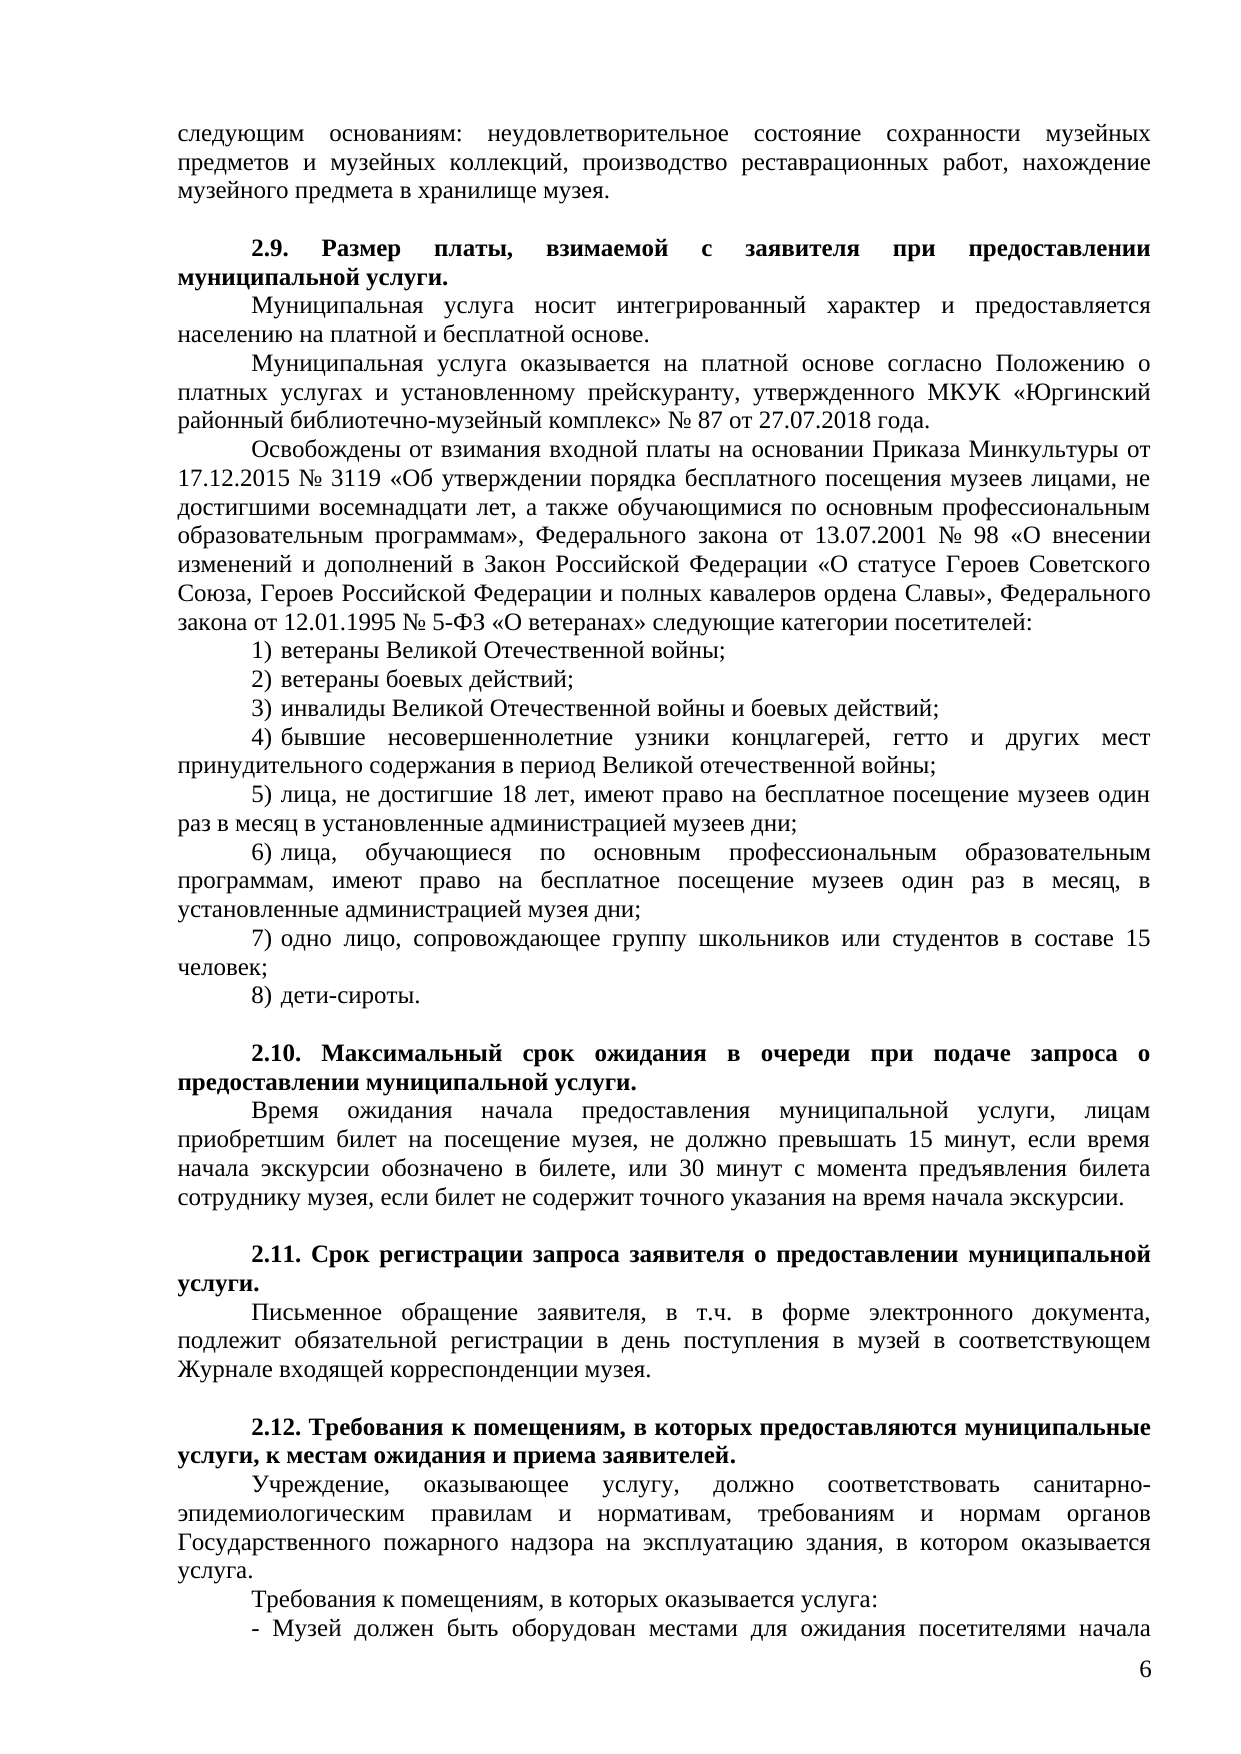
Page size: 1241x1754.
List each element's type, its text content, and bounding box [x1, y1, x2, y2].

text 2.12. Требования к помещениям, в которых предоставляются муниципальные услуги, к местам ожидания и приема заявителей. [177, 1412, 1152, 1469]
text Учреждение, оказывающее услугу, должно соответствовать санитарно-эпидемиологическим правилам и нормативам, требованиям и нормам органов Государственного пожарного надзора на эксплуатацию здания, в котором оказывается услуга. [177, 1469, 1152, 1584]
list одно лицо, сопровождающее группу школьников или студентов в составе 15 человек; [177, 923, 1152, 981]
text 2.10. Максимальный срок ожидания в очереди при подаче запроса о предоставлении муниципальной услуги. [177, 1038, 1152, 1096]
list дети-сироты. [177, 981, 1152, 1009]
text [177, 118, 1152, 204]
list ветераны Великой Отечественной войны; [177, 636, 1152, 664]
list инвалиды Великой Отечественной войны и боевых действий; [177, 693, 1152, 722]
text Муниципальная услуга носит интегрированный характер и предоставляется населению на платной и бесплатной основе. [177, 291, 1152, 348]
text Требования к помещениям, в которых оказывается услуга: [177, 1584, 1152, 1613]
text 2.9. Размер платы, взимаемой с заявителя при предоставлении муниципальной услуги. [177, 233, 1152, 291]
text Освобождены от взимания входной платы на основании Приказа Минкультуры от 17.12.2015 № 3119 «Об утверждении порядка бесплатного посещения музеев лицами, не достигшими восемнадцати лет, а также обучающимися по основным профессиональным образовательным программам», Федерального закона от 13.07.2001 № 98 «О внесении изменений и дополнений в Закон Российской Федерации «О статусе Героев Советского Союза, Героев Российской Федерации и полных кавалеров ордена Славы», Федерального закона от 12.01.1995 № 5-ФЗ «О ветеранах» следующие категории посетителей: [177, 434, 1152, 636]
text Муниципальная услуга оказывается на платной основе согласно Положению о платных услугах и установленному прейскуранту, утвержденного МКУК «Юргинский районный библиотечно-музейный комплекс» № 87 от 27.07.2018 года. [177, 348, 1152, 434]
text Время ожидания начала предоставления муниципальной услуги, лицам приобретшим билет на посещение музея, не должно превышать 15 минут, если время начала экскурсии обозначено в билете, или 30 минут с момента предъявления билета сотруднику музея, если билет не содержит точного указания на время начала экскурсии. [177, 1096, 1152, 1211]
text Письменное обращение заявителя, в т.ч. в форме электронного документа, подлежит обязательной регистрации в день поступления в музей в соответствующем Журнале входящей корреспонденции музея. [177, 1297, 1152, 1383]
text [177, 1613, 1152, 1642]
text 2.11. Срок регистрации запроса заявителя о предоставлении муниципальной услуги. [177, 1239, 1152, 1297]
list лица, не достигшие 18 лет, имеют право на бесплатное посещение музеев один раз в месяц в установленные администрацией музеев дни; [177, 779, 1152, 837]
list бывшие несовершеннолетние узники концлагерей, гетто и других мест принудительного содержания в период Великой отечественной войны; [177, 722, 1152, 779]
list ветераны боевых действий; [177, 664, 1152, 693]
list лица, обучающиеся по основным профессиональным образовательным программам, имеют право на бесплатное посещение музеев один раз в месяц, в установленные администрацией музея дни; [177, 837, 1152, 923]
